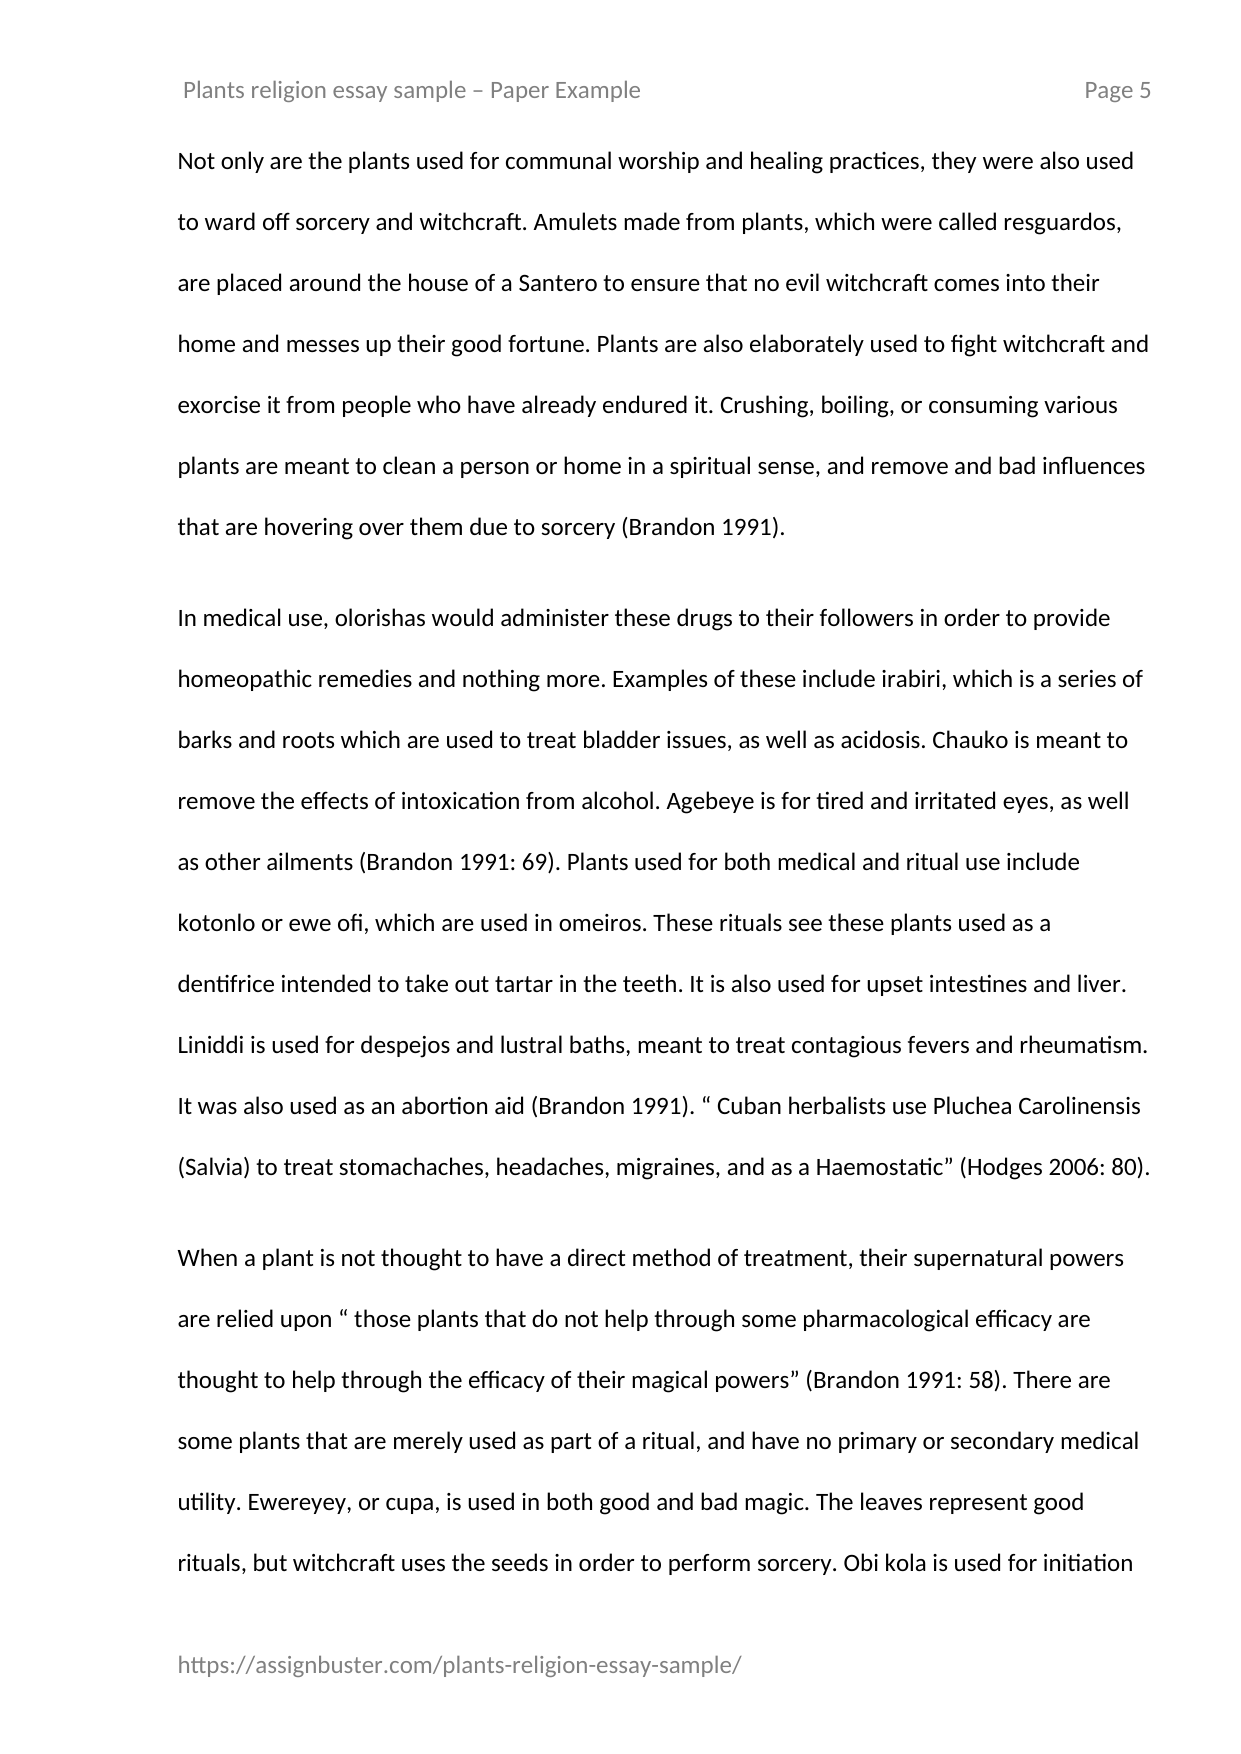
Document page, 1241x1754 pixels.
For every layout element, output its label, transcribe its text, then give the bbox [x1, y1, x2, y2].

text Not only are the plants used for communal worship and healing practices, they were also used to ward off sorcery and witchcraft. Amulets made from plants, which were called resguardos, are placed around the house of a Santero to ensure that no evil witchcraft comes into their home and messes up their good fortune. Plants are also elaborately used to fight witchcraft and exorcise it from people who have already endured it. Crushing, boiling, or consuming various plants are meant to clean a person or home in a spiritual sense, and remove and bad influences that are hovering over them due to sorcery (Brandon 1991). [177, 145, 1152, 542]
text In medical use, olorishas would administer these drugs to their followers in order to provide homeopathic remedies and nothing more. Examples of these include irabiri, which is a series of barks and roots which are used to treat bladder issues, as well as acidosis. Chauko is meant to remove the effects of intoxication from alcohol. Agebeye is for tired and irritated eyes, as well as other ailments (Brandon 1991: 69). Plants used for both medical and ritual use include kotonlo or ewe ofi, which are used in omeiros. These rituals see these plants used as a dentifrice intended to take out tartar in the teeth. It is also used for upset intestines and liver. Liniddi is used for despejos and lustral baths, meant to treat contagious fevers and rheumatism. It was also used as an abortion aid (Brandon 1991). “ Cuban herbalists use Pluchea Carolinensis (Salvia) to treat stomachaches, headaches, migraines, and as a Haemostatic” (Hodges 2006: 80). [177, 602, 1152, 1182]
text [177, 1242, 1152, 1577]
